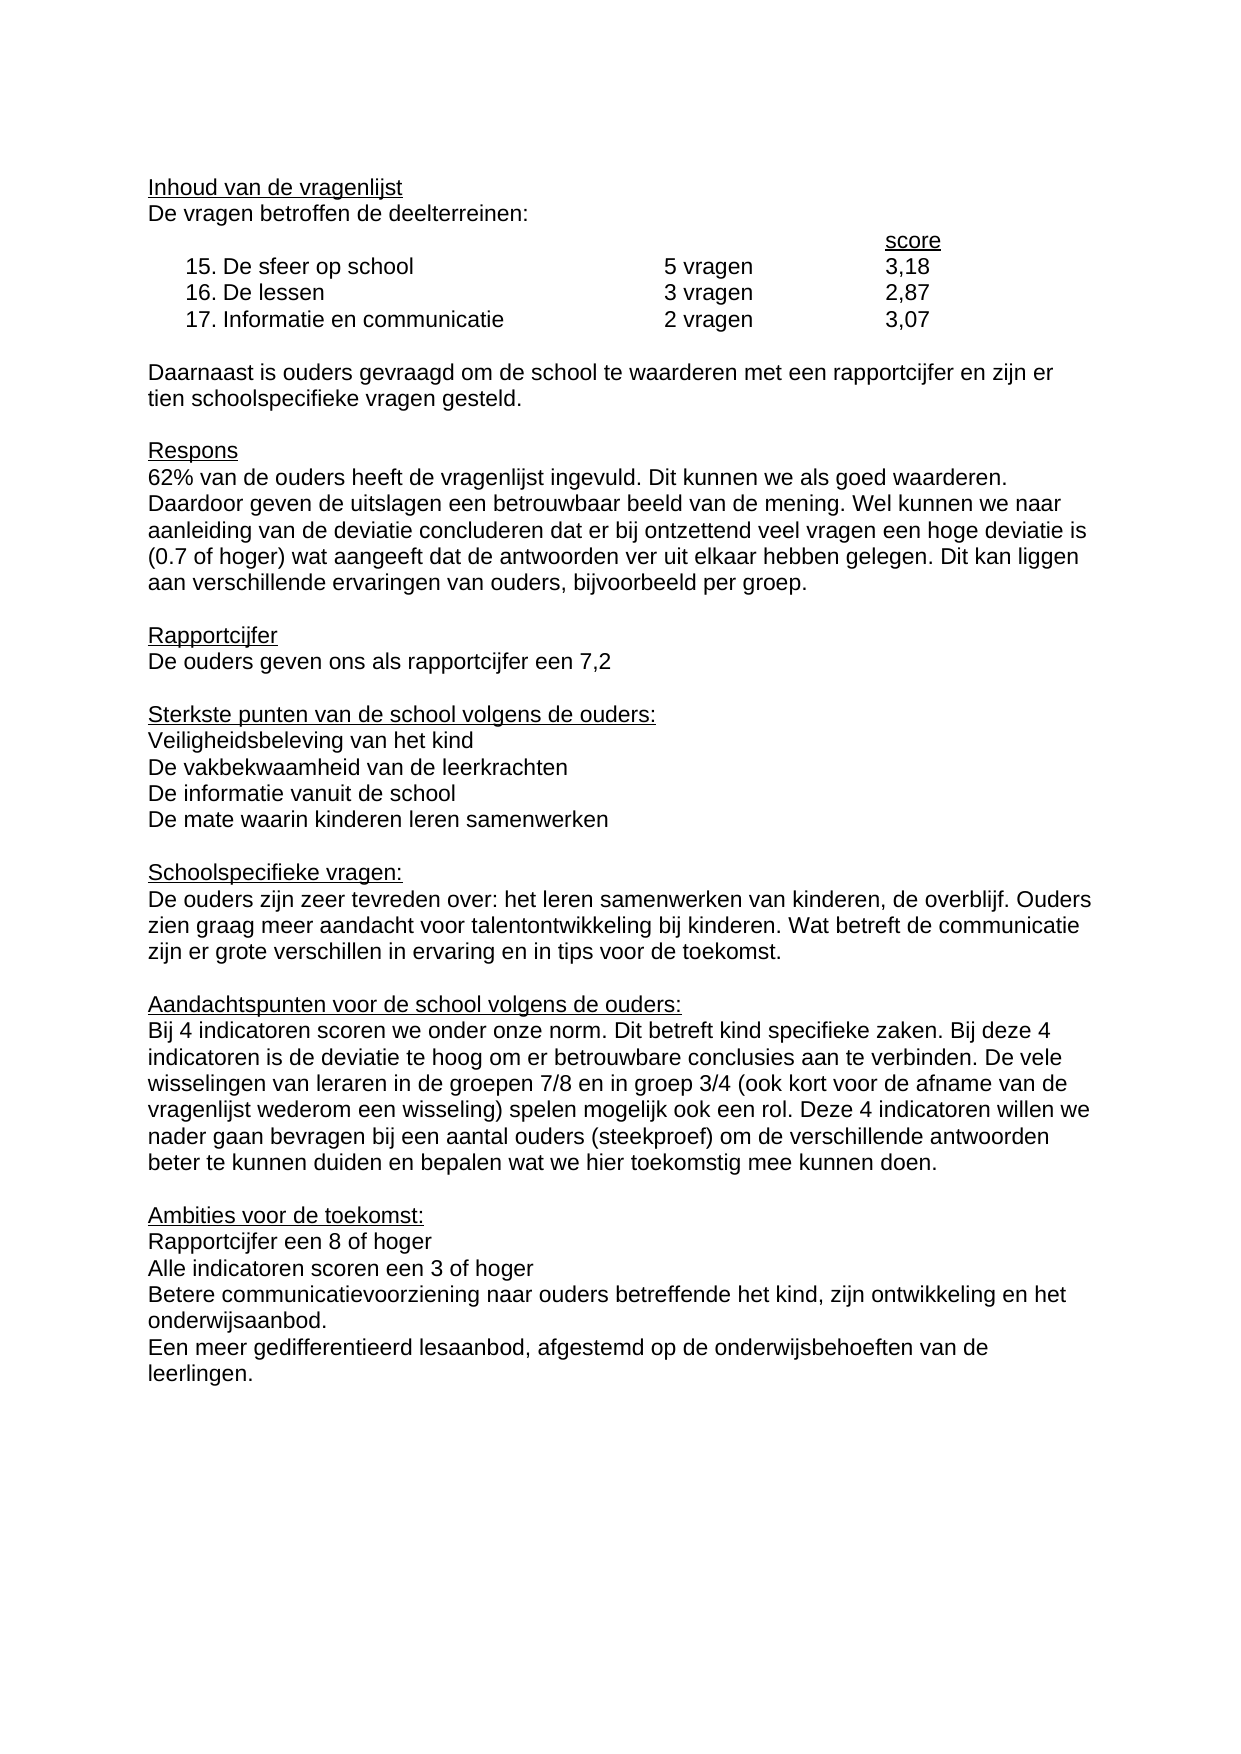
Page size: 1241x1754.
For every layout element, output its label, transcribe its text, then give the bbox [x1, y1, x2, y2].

text De mate waarin kinderen leren samenwerken [148, 806, 1093, 833]
list Informatie en communicatie 2 vragen 3,07 [185, 306, 1093, 332]
text De vragen betroffen de deelterreinen: [148, 200, 1093, 227]
text De ouders zijn zeer tevreden over: het leren samenwerken van kinderen, de overblijf. Ouders zien graag meer aandacht voor talentontwikkeling bij kinderen. Wat betreft de communicatie zijn er grote verschillen in ervaring en in tips voor de toekomst. [148, 886, 1093, 964]
text Aandachtspunten voor de school volgens de ouders: [148, 991, 1093, 1017]
text Inhoud van de vragenlijst [148, 174, 1093, 200]
text score [148, 227, 1093, 253]
text Schoolspecifieke vragen: [148, 859, 1093, 886]
text De vakbekwaamheid van de leerkrachten [148, 754, 1093, 780]
list De lessen 3 vragen 2,87 [185, 279, 1093, 306]
text Daarnaast is ouders gevraagd om de school te waarderen met een rapportcijfer en zijn er tien schoolspecifieke vragen gesteld. [148, 358, 1093, 411]
text Rapportcijfer een 8 of hoger [148, 1228, 1093, 1254]
text Een meer gedifferentieerd lesaanbod, afgestemd op de onderwijsbehoeften van de leerlingen. [148, 1333, 1093, 1386]
text Alle indicatoren scoren een 3 of hoger [148, 1254, 1093, 1281]
text Bij 4 indicatoren scoren we onder onze norm. Dit betreft kind specifieke zaken. Bij deze 4 indicatoren is de deviatie te hoog om er betrouwbare conclusies aan te verbinden. De vele wisselingen van leraren in de groepen 7/8 en in groep 3/4 (ook kort voor de afname van de vragenlijst wederom een wisseling) spelen mogelijk ook een rol. Deze 4 indicatoren willen we nader gaan bevragen bij een aantal ouders (steekproef) om de verschillende antwoorden beter te kunnen duiden en bepalen wat we hier toekomstig mee kunnen doen. [148, 1017, 1093, 1175]
text Sterkste punten van de school volgens de ouders: [148, 701, 1093, 727]
text Rapportcijfer [148, 622, 1093, 648]
text Veiligheidsbeleving van het kind [148, 727, 1093, 754]
text De informatie vanuit de school [148, 780, 1093, 806]
text 62% van de ouders heeft de vragenlijst ingevuld. Dit kunnen we als goed waarderen. Daardoor geven de uitslagen een betrouwbaar beeld van de mening. Wel kunnen we naar aanleiding van de deviatie concluderen dat er bij ontzettend veel vragen een hoge deviatie is (0.7 of hoger) wat aangeeft dat de antwoorden ver uit elkaar hebben gelegen. Dit kan liggen aan verschillende ervaringen van ouders, bijvoorbeeld per groep. [148, 464, 1093, 596]
text De ouders geven ons als rapportcijfer een 7,2 [148, 648, 1093, 675]
text Betere communicatievoorziening naar ouders betreffende het kind, zijn ontwikkeling en het onderwijsaanbod. [148, 1281, 1093, 1333]
list De sfeer op school 5 vragen 3,18 [185, 253, 1093, 279]
text Ambities voor de toekomst: [148, 1202, 1093, 1228]
text Respons [148, 437, 1093, 464]
